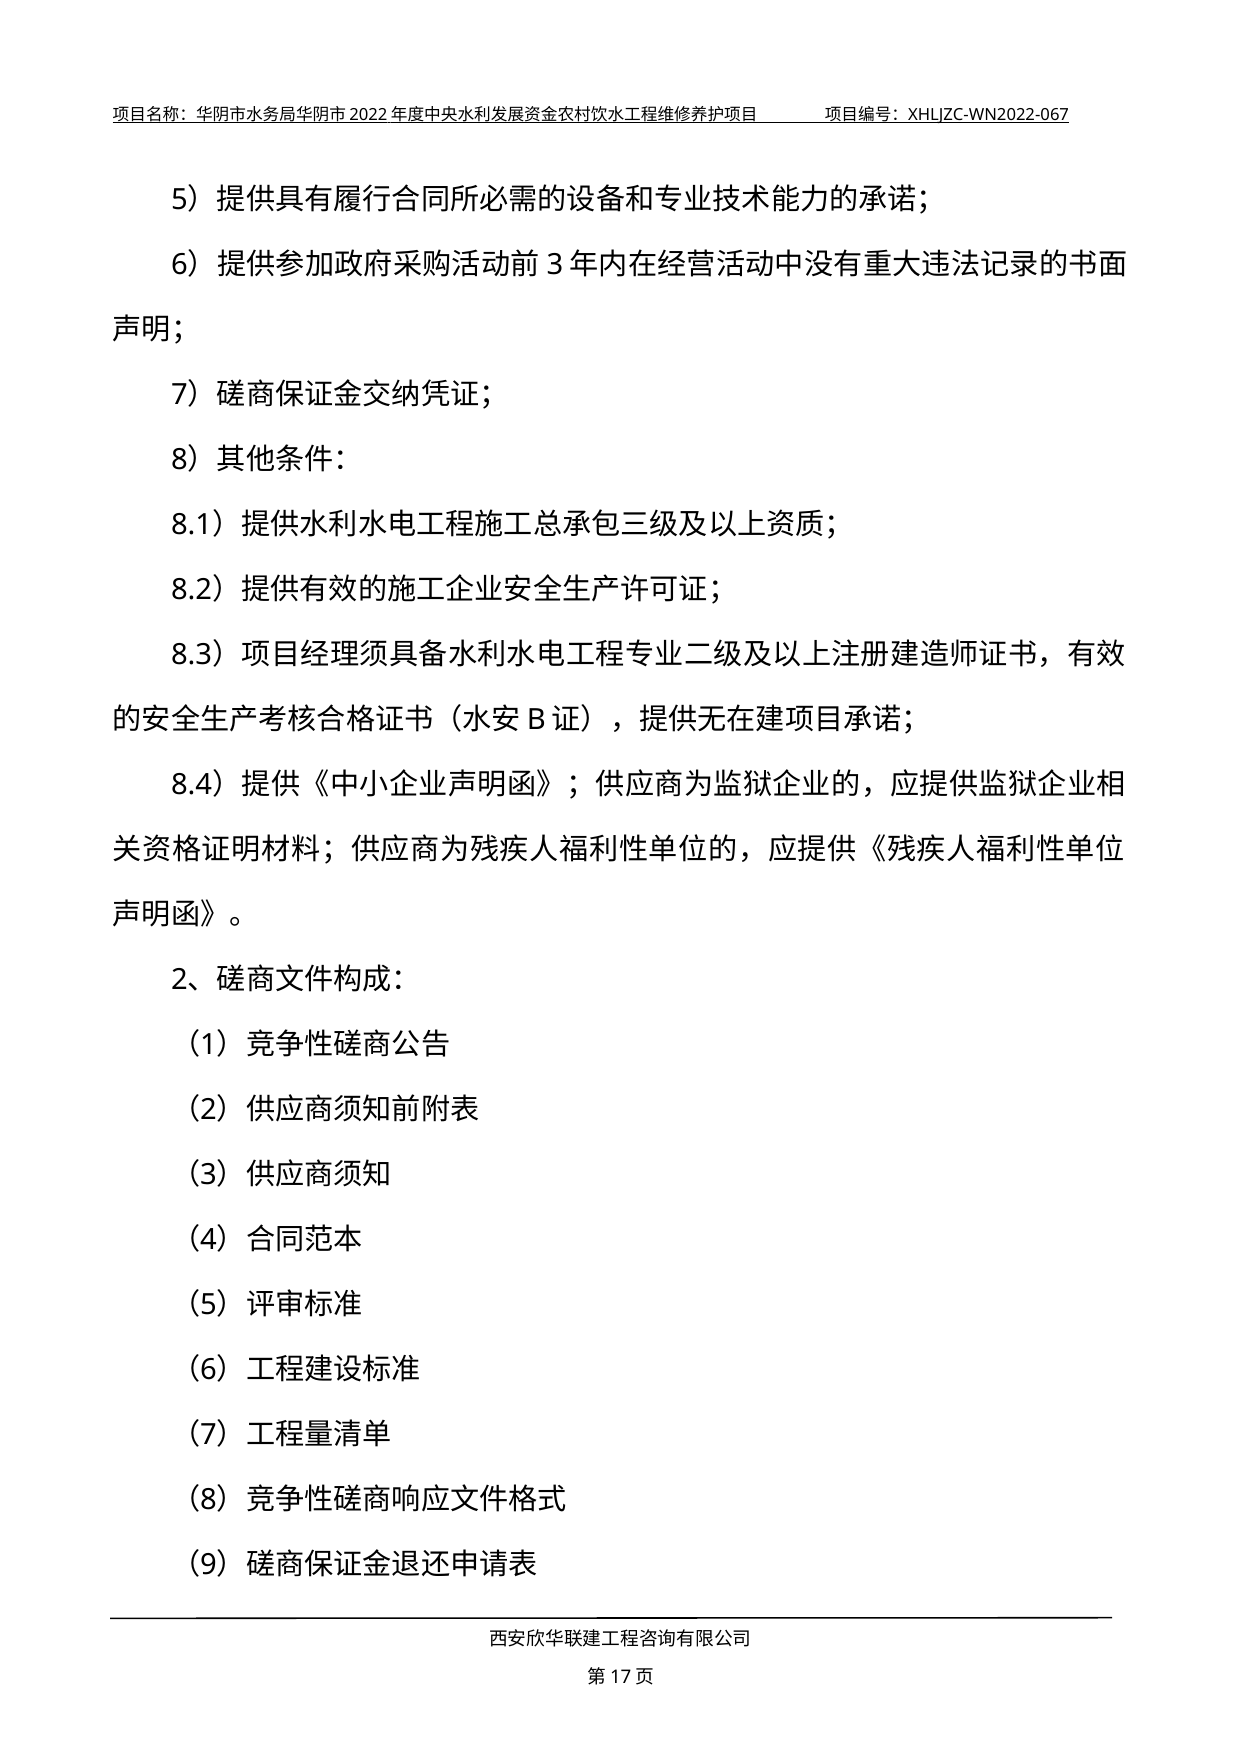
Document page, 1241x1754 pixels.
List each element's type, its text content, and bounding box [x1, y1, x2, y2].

text （3）供应商须知 [112, 1139, 1128, 1204]
text 7）磋商保证金交纳凭证； [112, 359, 1128, 424]
text （6）工程建设标准 [112, 1334, 1128, 1399]
text （4）合同范本 [112, 1204, 1128, 1269]
text （7）工程量清单 [112, 1399, 1128, 1464]
text （5）评审标准 [112, 1269, 1128, 1334]
text 8.3）项目经理须具备水利水电工程专业二级及以上注册建造师证书，有效的安全生产考核合格证书（水安B证），提供无在建项目承诺； [112, 619, 1128, 749]
text 8.1）提供水利水电工程施工总承包三级及以上资质； [112, 489, 1128, 554]
text （8）竞争性磋商响应文件格式 [112, 1464, 1128, 1529]
text 6）提供参加政府采购活动前3年内在经营活动中没有重大违法记录的书面声明； [112, 229, 1128, 359]
text 5）提供具有履行合同所必需的设备和专业技术能力的承诺； [112, 164, 1128, 229]
text 8.2）提供有效的施工企业安全生产许可证； [112, 554, 1128, 619]
text （2）供应商须知前附表 [112, 1074, 1128, 1139]
text 8）其他条件： [112, 424, 1128, 489]
list 8.4）提供《中小企业声明函》；供应商为监狱企业的，应提供监狱企业相关资格证明材料；供应商为残疾人福利性单位的，应提供《残疾人福利性单位声明函》。 [112, 749, 1128, 944]
list 2、磋商文件构成： [112, 944, 1128, 1009]
text （9）磋商保证金退还申请表 [112, 1529, 1128, 1594]
list （1）竞争性磋商公告 [112, 1009, 1128, 1074]
